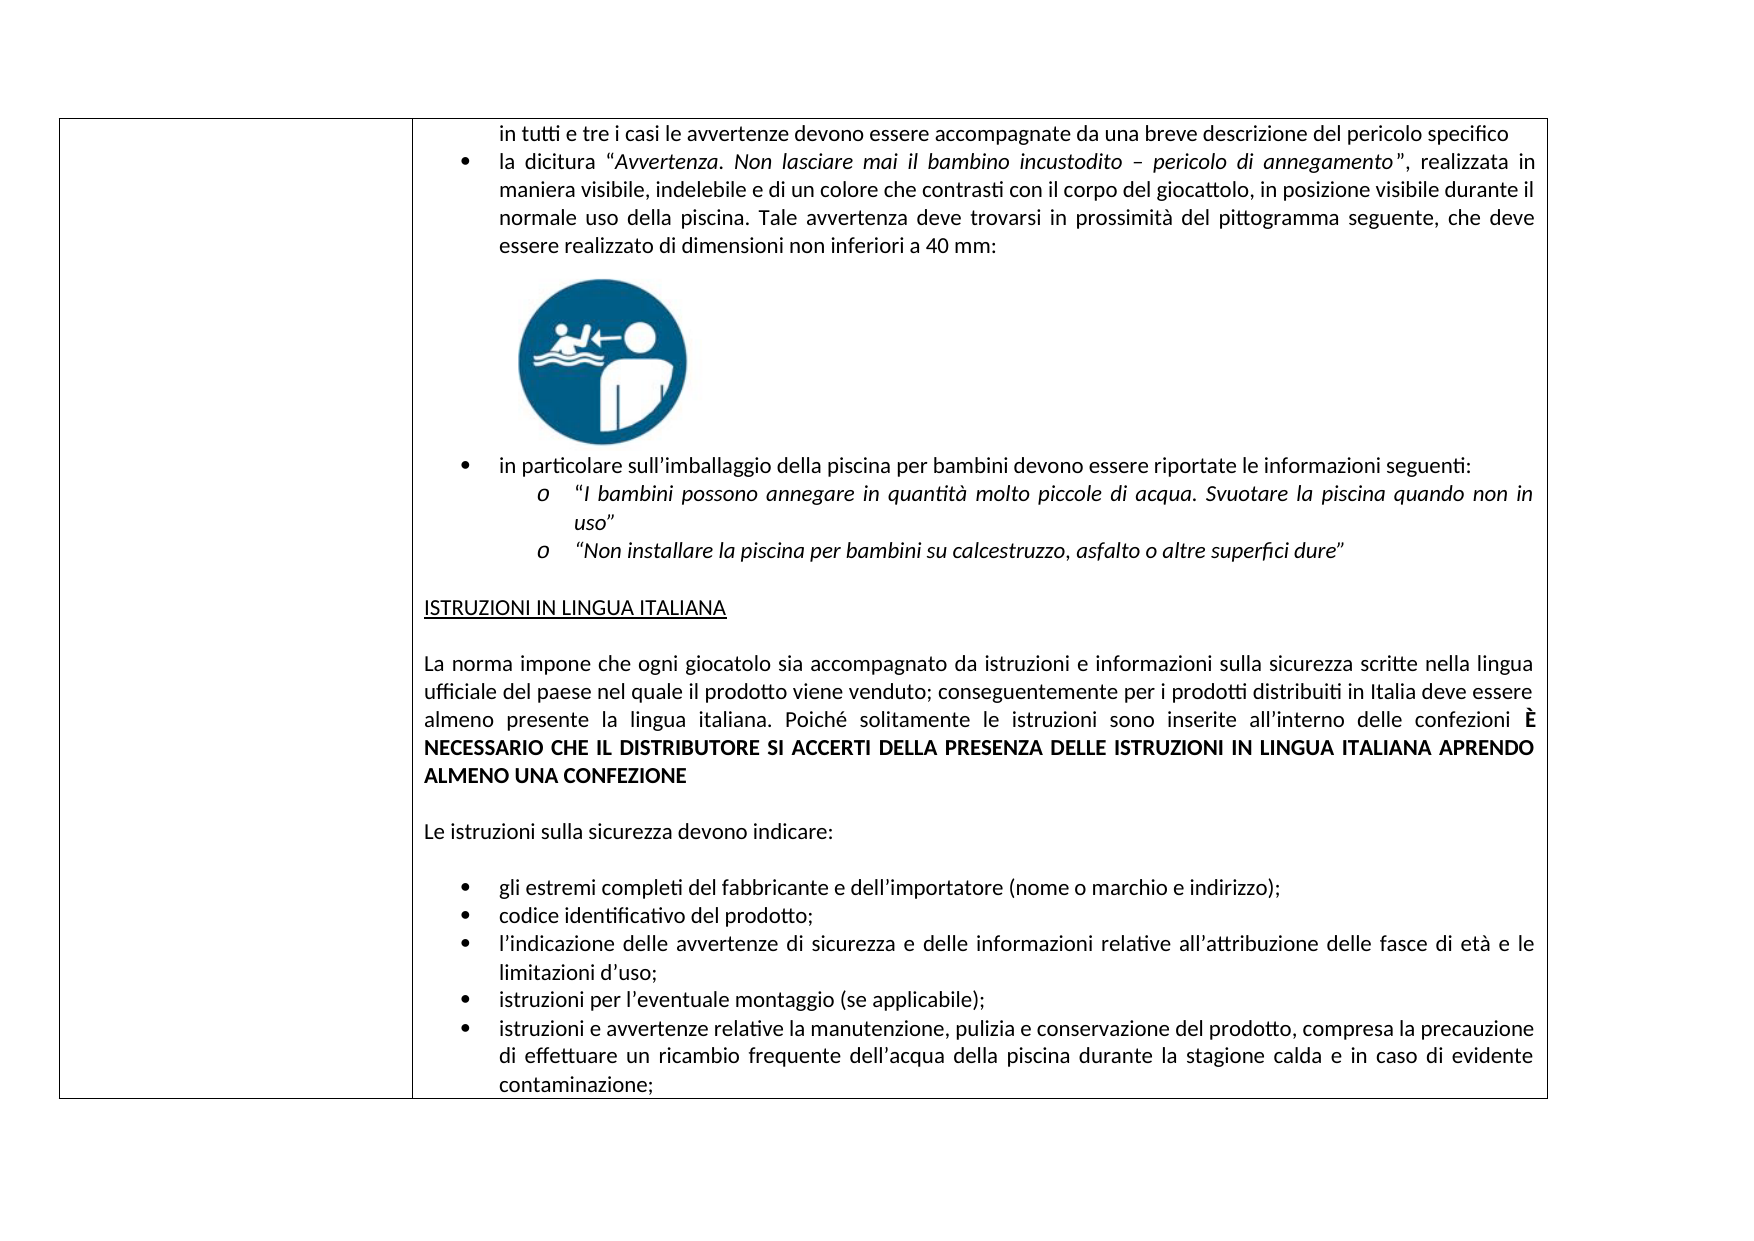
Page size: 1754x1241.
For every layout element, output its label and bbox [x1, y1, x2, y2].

table_cell [413, 119, 1547, 1098]
table_cell [60, 119, 412, 1098]
